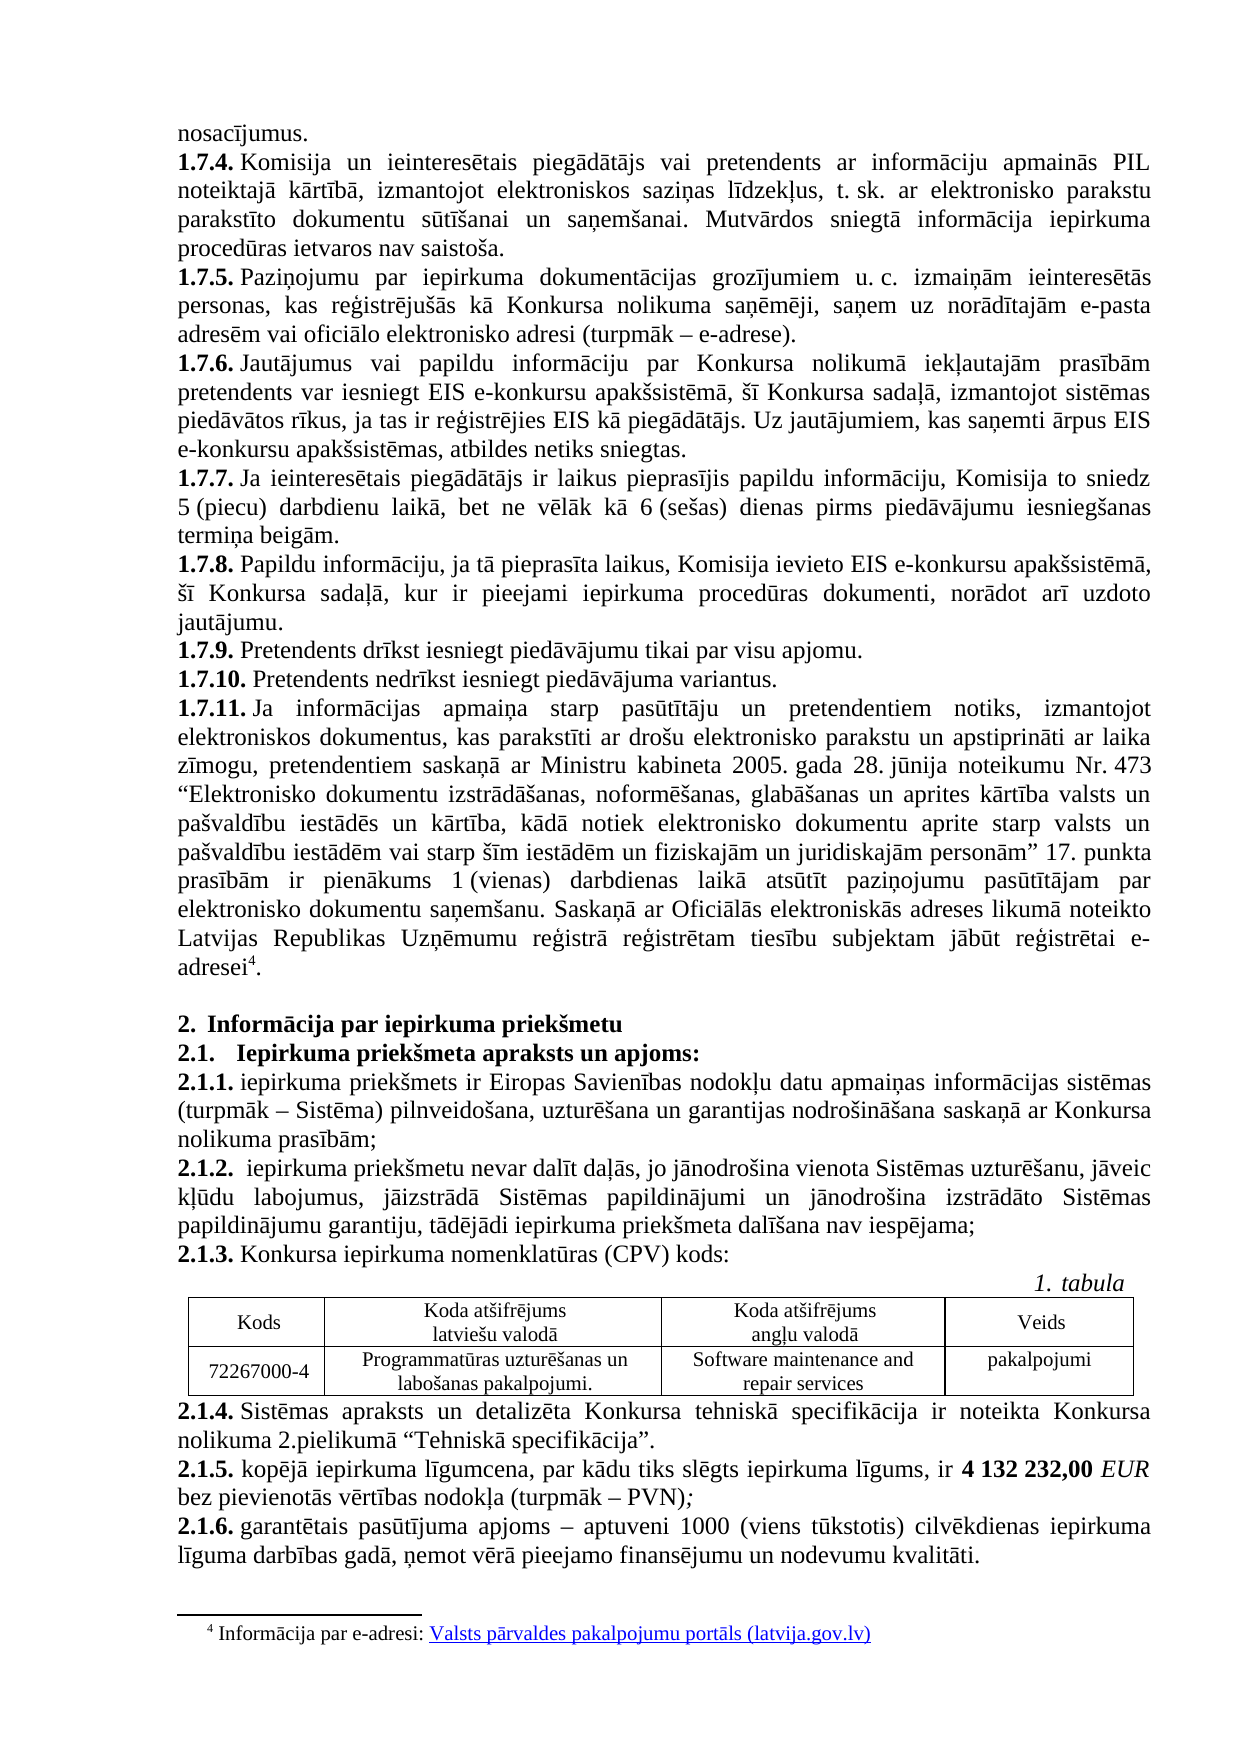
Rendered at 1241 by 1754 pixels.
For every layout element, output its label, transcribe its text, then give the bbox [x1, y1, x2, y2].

table_cell Software maintenance and repair services [662, 1347, 944, 1395]
text 1.7.7. Ja ieinteresētais piegādātājs ir laikus pieprasījis papildu informāciju, Komisija to sniedz 5 (piecu) darbdienu laikā, bet ne vēlāk kā 6 (sešas) dienas pirms piedāvājumu iesniegšanas termiņa beigām. [177, 463, 1152, 549]
text 2.1.5. kopējā iepirkuma līgumcena, par kādu tiks slēgts iepirkuma līgums, ir 4 132 232,00 EUR bez pievienotās vērtības nodokļa (turpmāk – PVN); [177, 1454, 1152, 1511]
text 1.7.5. Paziņojumu par iepirkuma dokumentācijas grozījumiem u. c. izmaiņām ieinteresētās personas, kas reģistrējušās kā Konkursa nolikuma saņēmēji, saņem uz norādītajām e-pasta adresēm vai oficiālo elektronisko adresi (turpmāk – e-adrese). [177, 262, 1152, 348]
table_header Kods [189, 1298, 324, 1346]
text 2.1.1. iepirkuma priekšmets ir Eiropas Savienības nodokļu datu apmaiņas informācijas sistēmas (turpmāk – Sistēma) pilnveidošana, uzturēšana un garantijas nodrošināšana saskaņā ar Konkursa nolikuma prasībām; [177, 1067, 1152, 1153]
text 2.1.6. garantētais pasūtījuma apjoms – aptuveni 1000 (viens tūkstotis) cilvēkdienas iepirkuma līguma darbības gadā, ņemot vērā pieejamo finansējumu un nodevumu kvalitāti. [177, 1511, 1152, 1569]
text 1. tabula [177, 1268, 1152, 1297]
table_cell Programmatūras uzturēšanas un labošanas pakalpojumi. [325, 1347, 661, 1395]
table_header Koda atšifrējums angļu valodā [662, 1298, 944, 1346]
text 1.7.9. Pretendents drīkst iesniegt piedāvājumu tikai par visu apjomu. [177, 636, 1152, 664]
table_header Koda atšifrējums latviešu valodā [325, 1298, 661, 1346]
table_header Veids [946, 1298, 1133, 1346]
text 1.7.4. Komisija un ieinteresētais piegādātājs vai pretendents ar informāciju apmainās PIL noteiktajā kārtībā, izmantojot elektroniskos saziņas līdzekļus, t. sk. ar elektronisko parakstu parakstīto dokumentu sūtīšanai un saņemšanai. Mutvārdos sniegtā informācija iepirkuma procedūras ietvaros nav saistoša. [177, 147, 1152, 262]
table_cell 72267000-4 [189, 1347, 324, 1395]
table_cell pakalpojumi [946, 1347, 1133, 1395]
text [177, 118, 1152, 147]
text 1.7.10. Pretendents nedrīkst iesniegt piedāvājuma variantus. [177, 664, 1152, 693]
text 2.1.4. Sistēmas apraksts un detalizēta Konkursa tehniskā specifikācija ir noteikta Konkursa nolikuma 2.pielikumā “Tehniskā specifikācija”. [177, 1396, 1152, 1454]
text 1.7.11. Ja informācijas apmaiņa starp pasūtītāju un pretendentiem notiks, izmantojot elektroniskos dokumentus, kas parakstīti ar drošu elektronisko parakstu un apstiprināti ar laika zīmogu, pretendentiem saskaņā ar Ministru kabineta 2005. gada 28. jūnija noteikumu Nr. 473 “Elektronisko dokumentu izstrādāšanas, noformēšanas, glabāšanas un aprites kārtība valsts un pašvaldību iestādēs un kārtība, kādā notiek elektronisko dokumentu aprite starp valsts un pašvaldību iestādēm vai starp šīm iestādēm un fiziskajām un juridiskajām personām” 17. punkta prasībām ir pienākums 1 (vienas) darbdienas laikā atsūtīt paziņojumu pasūtītājam par elektronisko dokumentu saņemšanu. Saskaņā ar Oficiālās elektroniskās adreses likumā noteikto Latvijas Republikas Uzņēmumu reģistrā reģistrētam tiesību subjektam jābūt reģistrētai e-adresei. [177, 693, 1152, 981]
subtitle Iepirkuma priekšmeta apraksts un apjoms: [177, 1038, 1152, 1067]
subtitle Informācija par iepirkuma priekšmetu [177, 1009, 1152, 1038]
text 2.1.2. iepirkuma priekšmetu nevar dalīt daļās, jo jānodrošina vienota Sistēmas uzturēšanu, jāveic kļūdu labojumus, jāizstrādā Sistēmas papildinājumi un jānodrošina izstrādāto Sistēmas papildinājumu garantiju, tādējādi iepirkuma priekšmeta dalīšana nav iespējama; [177, 1153, 1152, 1239]
text 1.7.6. Jautājumus vai papildu informāciju par Konkursa nolikumā iekļautajām prasībām pretendents var iesniegt EIS e-konkursu apakšsistēmā, šī Konkursa sadaļā, izmantojot sistēmas piedāvātos rīkus, ja tas ir reģistrējies EIS kā piegādātājs. Uz jautājumiem, kas saņemti ārpus EIS e-konkursu apakšsistēmas, atbildes netiks sniegtas. [177, 348, 1152, 463]
text 2.1.3. Konkursa iepirkuma nomenklatūras (CPV) kods: [177, 1239, 1152, 1268]
text 1.7.8. Papildu informāciju, ja tā pieprasīta laikus, Komisija ievieto EIS e-konkursu apakšsistēmā, šī Konkursa sadaļā, kur ir pieejami iepirkuma procedūras dokumenti, norādot arī uzdoto jautājumu. [177, 549, 1152, 636]
